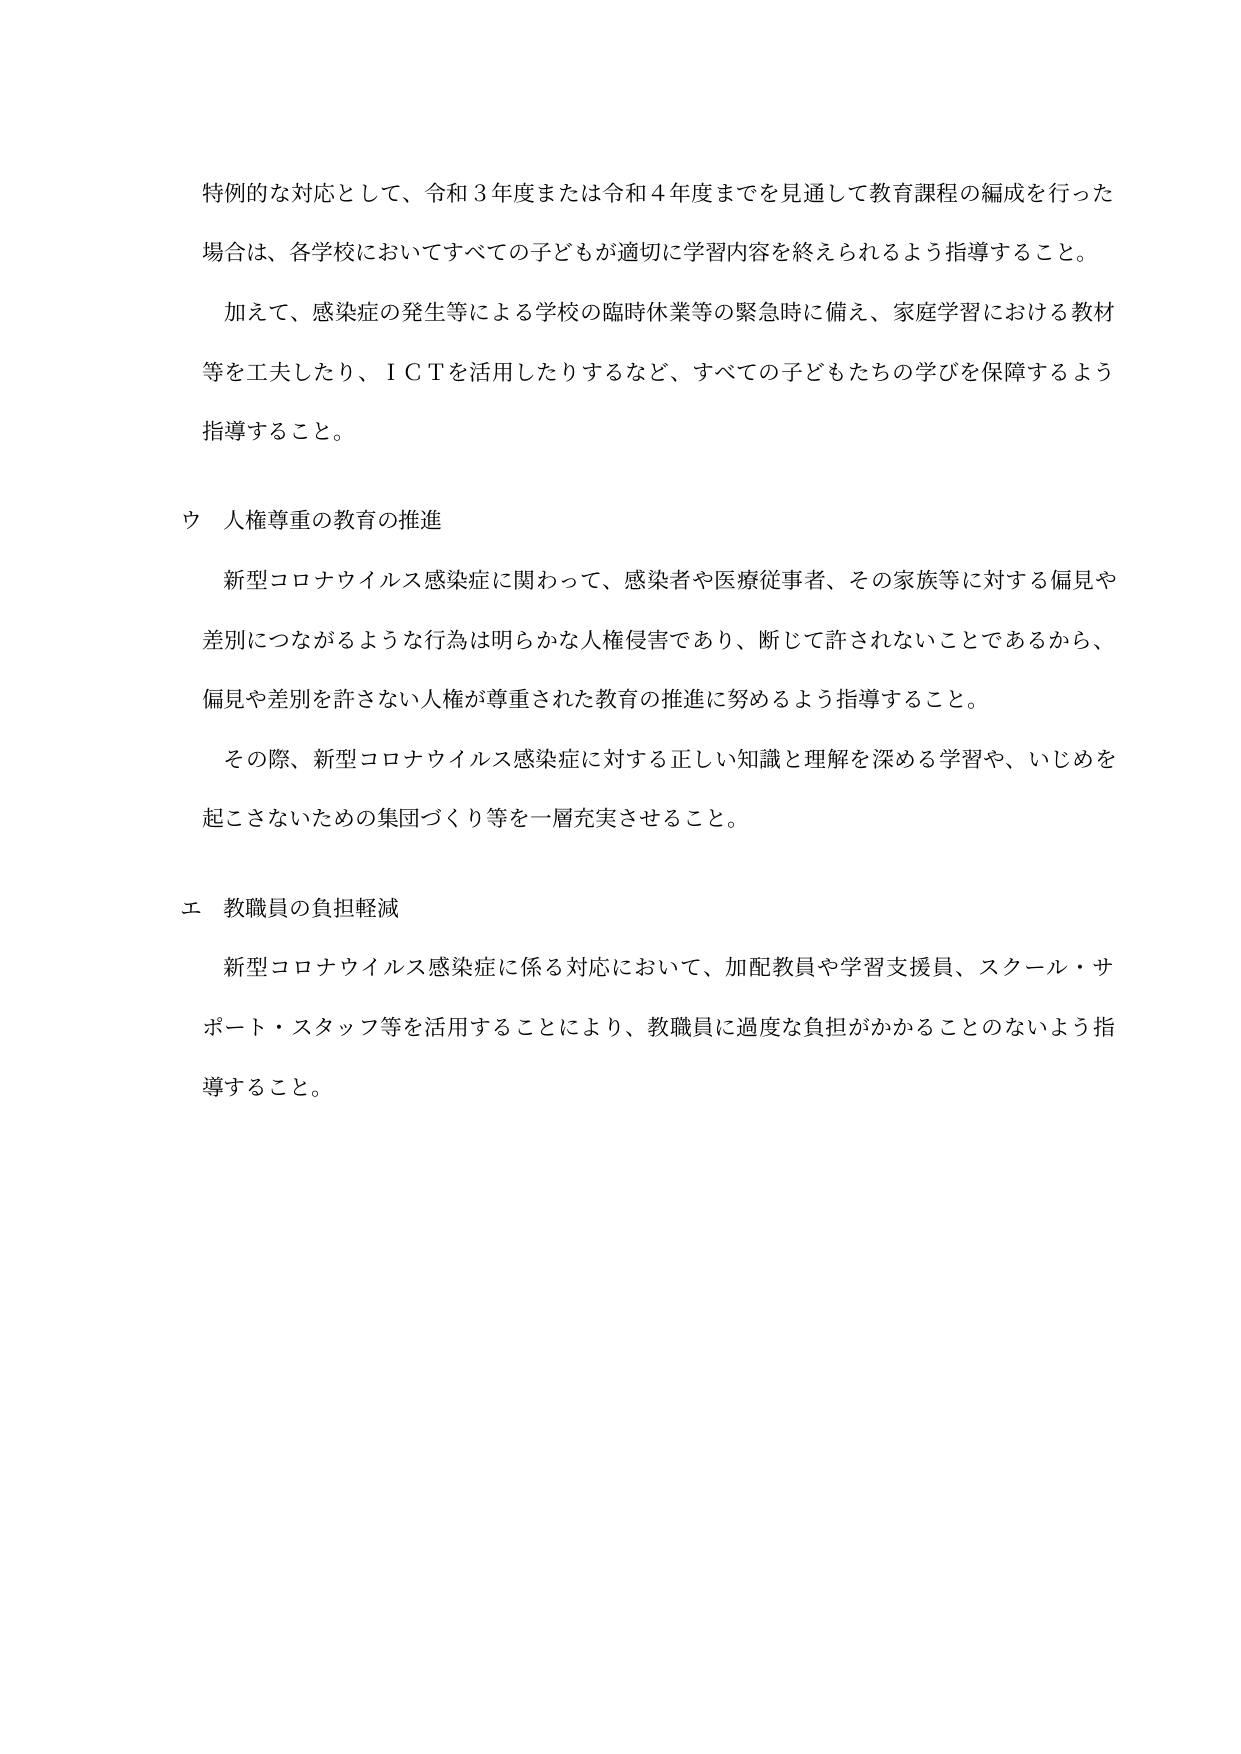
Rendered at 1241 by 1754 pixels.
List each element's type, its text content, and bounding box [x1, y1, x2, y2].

text ウ 人権尊重の教育の推進 [180, 490, 1117, 549]
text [202, 162, 1117, 281]
text 加えて、感染症の発生等による学校の臨時休業等の緊急時に備え、家庭学習における教材等を工夫したり、ＩＣＴを活用したりするなど、すべての子どもたちの学びを保障するよう指導すること。 [202, 281, 1117, 460]
text 新型コロナウイルス感染症に関わって、感染者や医療従事者、その家族等に対する偏見や差別につながるような行為は明らかな人権侵害であり、断じて許されないことであるから、偏見や差別を許さない人権が尊重された教育の推進に努めるよう指導すること。 [202, 549, 1117, 728]
text その際、新型コロナウイルス感染症に対する正しい知識と理解を深める学習や、いじめを起こさないための集団づくり等を一層充実させること。 [202, 728, 1117, 847]
text 新型コロナウイルス感染症に係る対応において、加配教員や学習支援員、スクール・サポート・スタッフ等を活用することにより、教職員に過度な負担がかかることのないよう指導すること。 [202, 937, 1117, 1115]
text エ 教職員の負担軽減 [180, 877, 1117, 937]
